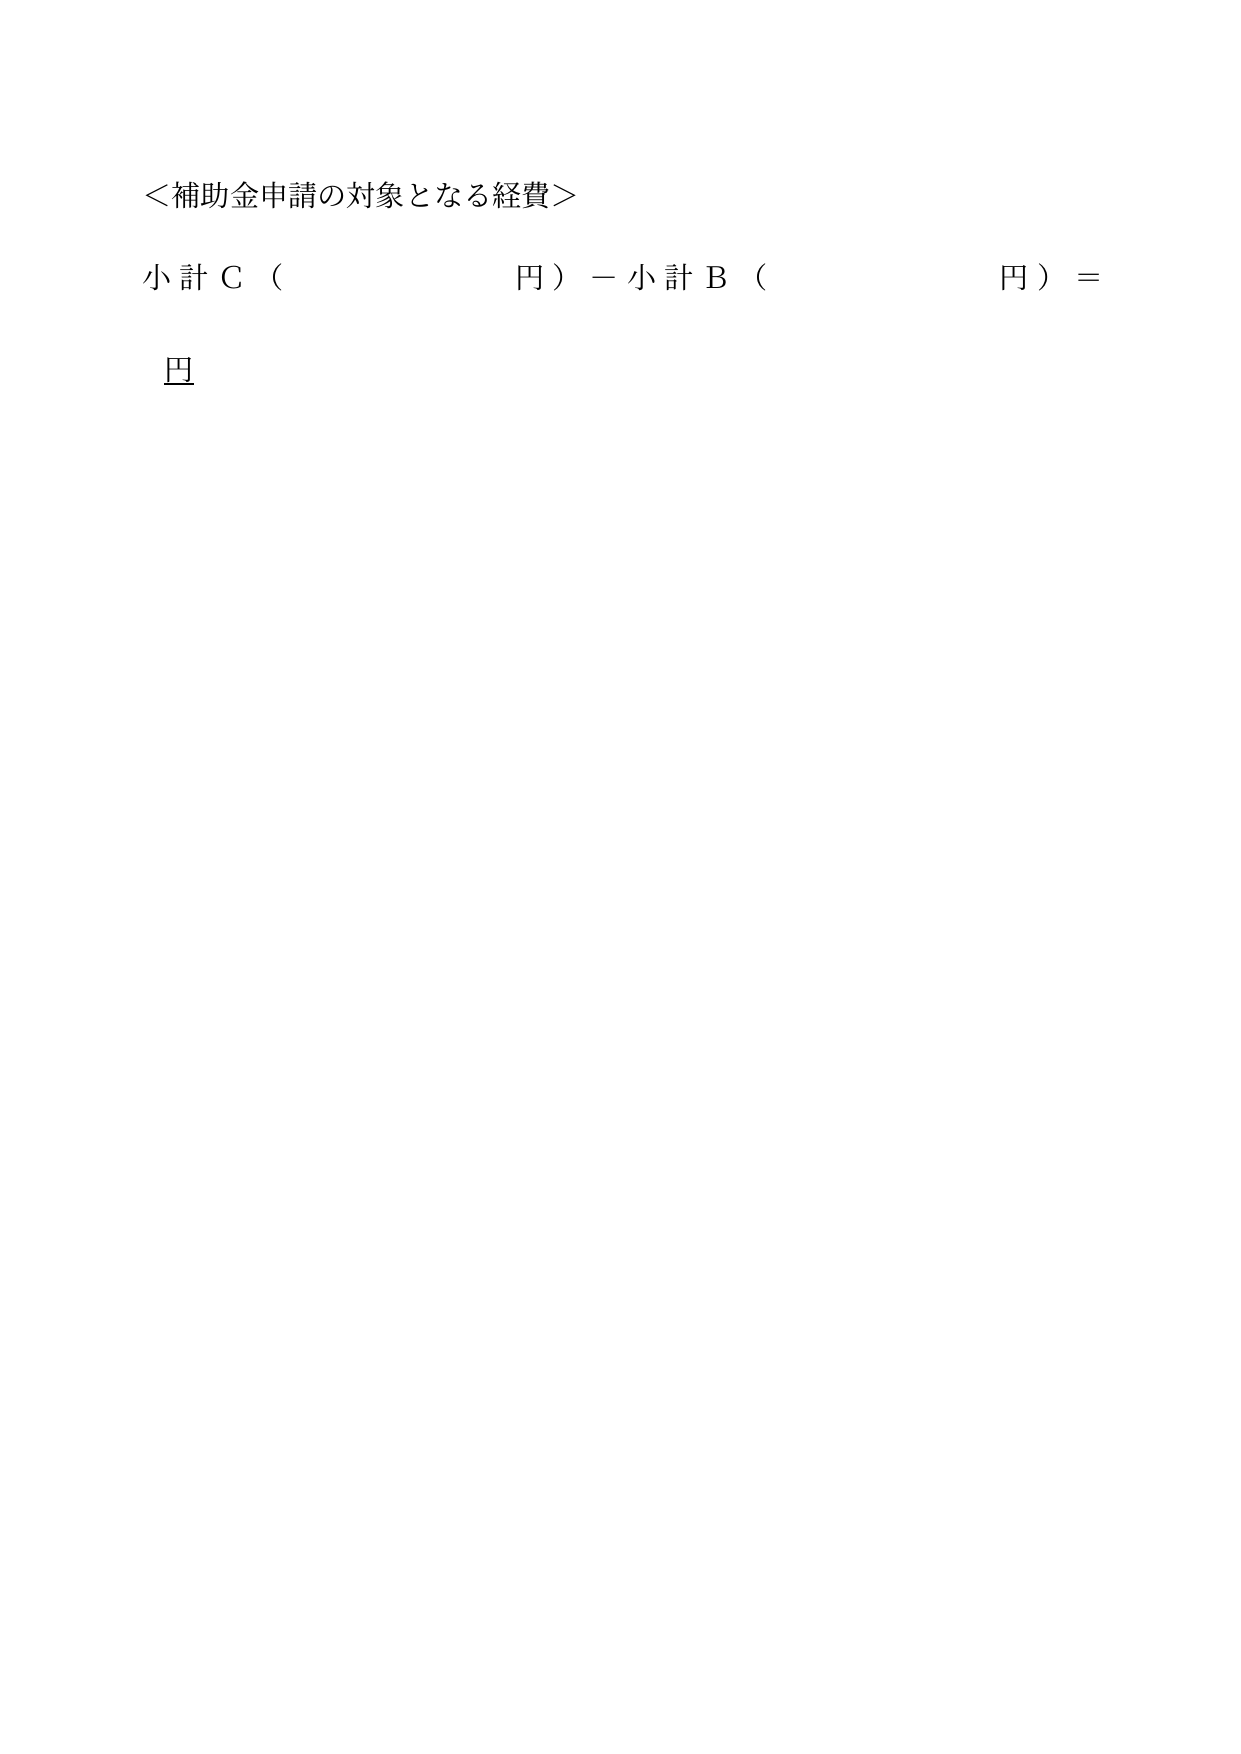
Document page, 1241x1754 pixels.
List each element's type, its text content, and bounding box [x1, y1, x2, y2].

text 小計Ｃ（ 円）－小計Ｂ（ 円）＝ 円 [142, 245, 1104, 398]
text ＜補助金申請の対象となる経費＞ [142, 163, 1104, 224]
